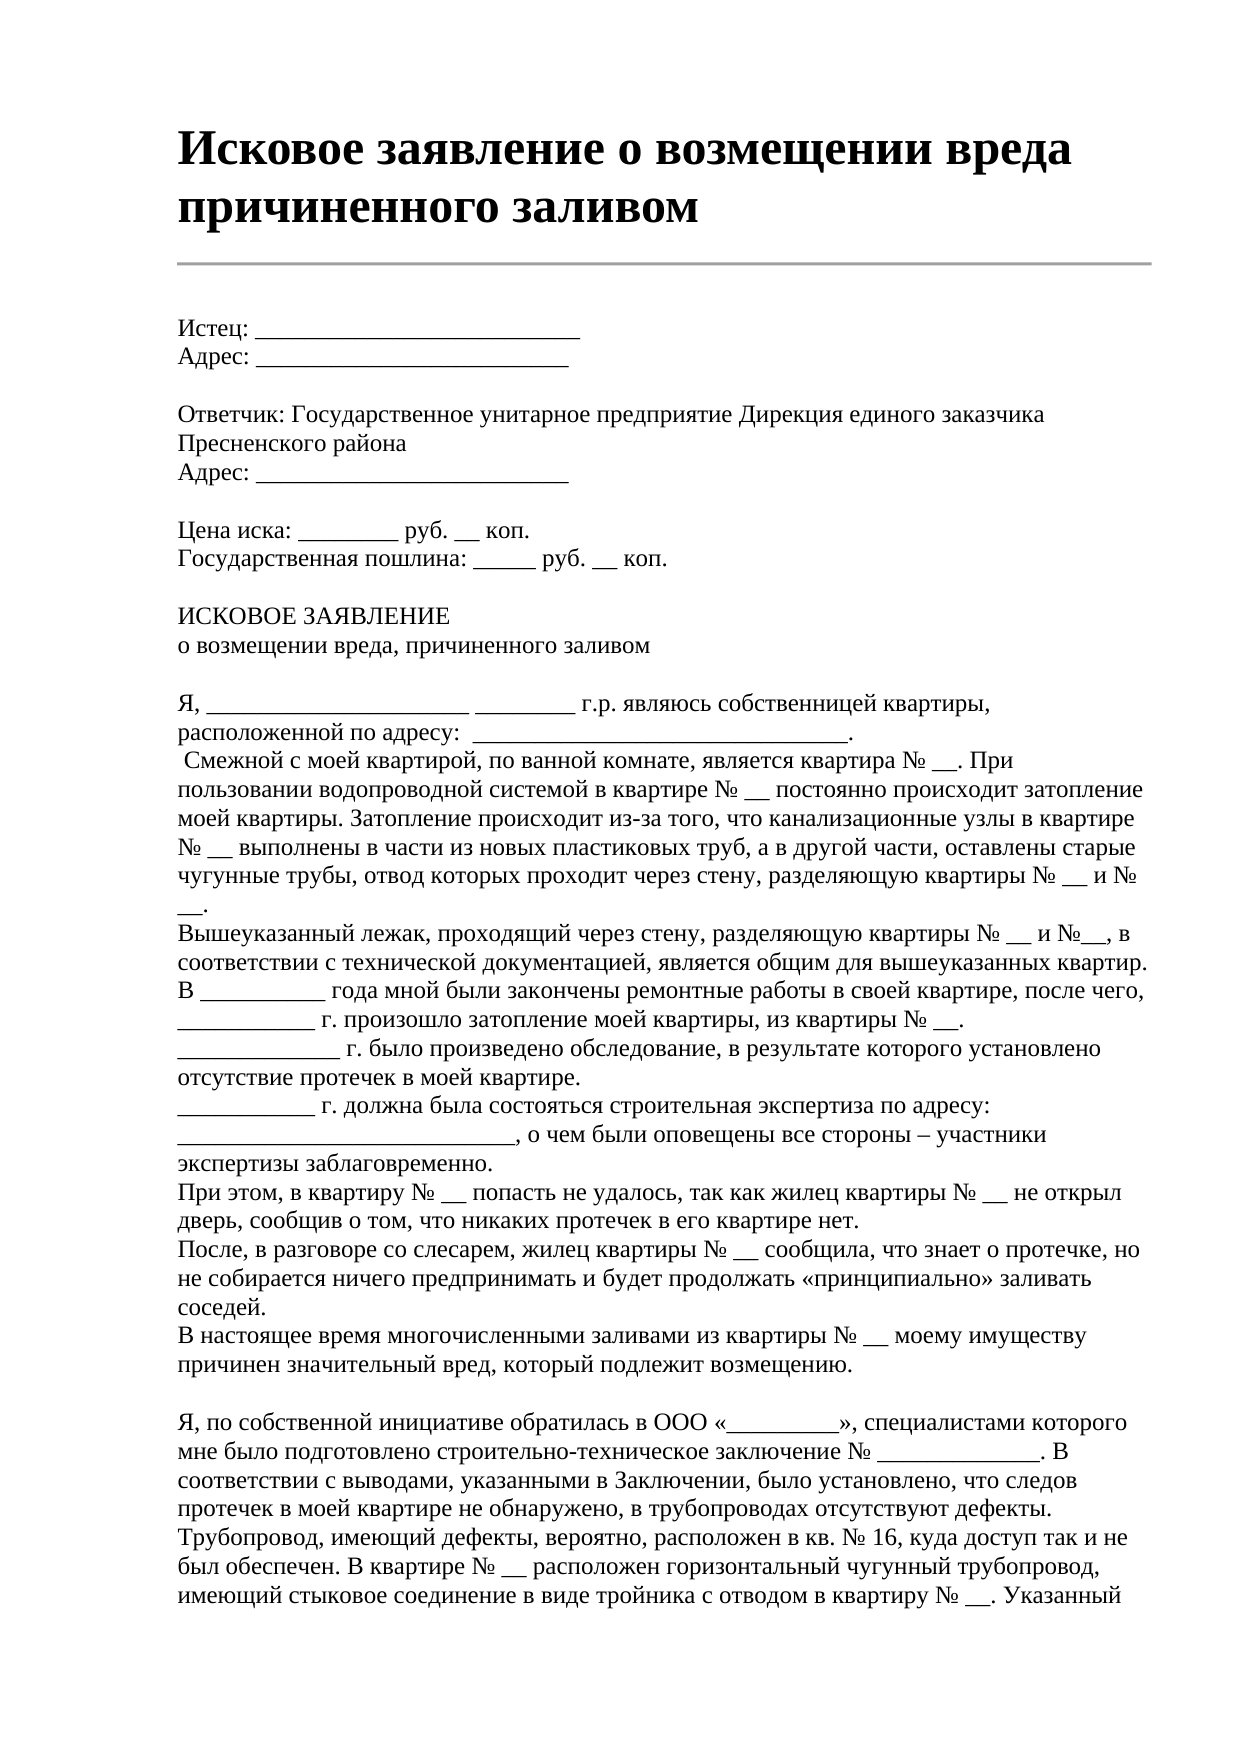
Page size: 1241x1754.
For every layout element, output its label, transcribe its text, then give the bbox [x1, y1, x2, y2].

text Ответчик: Государственное унитарное предприятие Дирекция единого заказчика Пресненского района Адрес: _________________________ [177, 399, 1152, 486]
subtitle Исковое заявление о возмещении вреда причиненного заливом [177, 118, 1152, 233]
text ИСКОВОЕ ЗАЯВЛЕНИЕ о возмещении вреда, причиненного заливом [177, 601, 1152, 659]
text Цена иска: ________ руб. __ коп. Государственная пошлина: _____ руб. __ коп. [177, 515, 1152, 572]
text Истец: __________________________ Адрес: _________________________ [177, 313, 1152, 370]
text Я, _____________________ ________ г.р. являюсь собственницей квартиры, расположенной по адресу: ______________________________. Смежной с моей квартирой, по ванной комнате, является квартира № __. При пользовании водопроводной системой в квартире № __ постоянно происходит затопление моей квартиры. Затопление происходит из-за того, что канализационные узлы в квартире № __ выполнены в части из новых пластиковых труб, а в другой части, оставлены старые чугунные трубы, отвод которых проходит через стену, разделяющую квартиры № __ и № __. Вышеуказанный лежак, проходящий через стену, разделяющую квартиры № __ и №__, в соответствии с технической документацией, является общим для вышеуказанных квартир. В __________ года мной были закончены ремонтные работы в своей квартире, после чего, ___________ г. произошло затопление моей квартиры, из квартиры № __. _____________ г. было произведено обследование, в результате которого установлено отсутствие протечек в моей квартире. ___________ г. должна была состояться строительная экспертиза по адресу: ___________________________, о чем были оповещены все стороны – участники экспертизы заблаговременно. При этом, в квартиру № __ попасть не удалось, так как жилец квартиры № __ не открыл дверь, сообщив о том, что никаких протечек в его квартире нет. После, в разговоре со слесарем, жилец квартиры № __ сообщила, что знает о протечке, но не собирается ничего предпринимать и будет продолжать «принципиально» заливать соседей. В настоящее время многочисленными заливами из квартиры № __ моему имуществу причинен значительный вред, который подлежит возмещению. [177, 688, 1152, 1378]
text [177, 1407, 1152, 1608]
